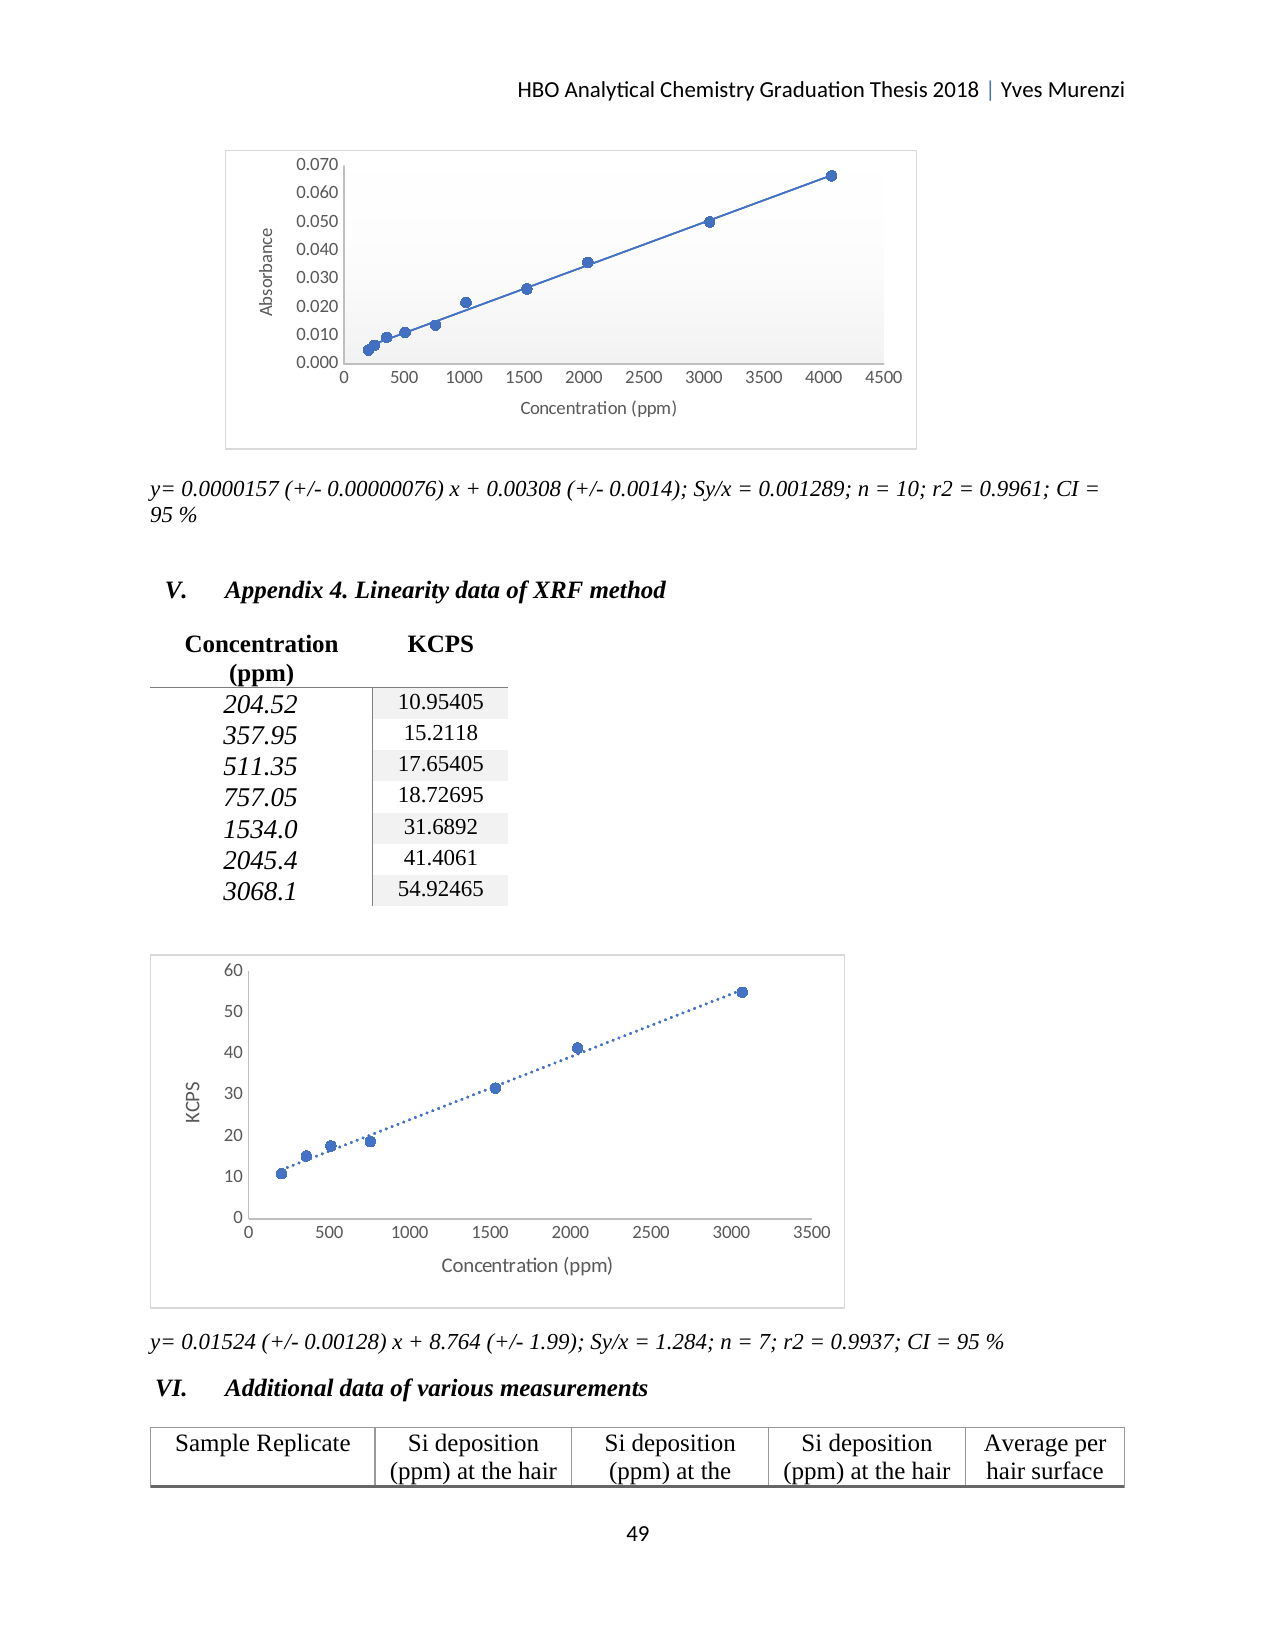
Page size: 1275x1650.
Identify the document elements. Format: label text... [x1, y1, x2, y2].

table_cell 17.65405 [373, 750, 508, 781]
list Appendix 4. Linearity data of XRF method [187, 575, 1125, 604]
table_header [966, 1428, 1124, 1485]
table_header Sample Replicate [151, 1428, 374, 1485]
table_cell 2045.4 [150, 844, 372, 875]
table_cell 15.2118 [373, 719, 508, 750]
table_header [376, 1428, 571, 1485]
table_header KCPS [373, 629, 508, 687]
table_cell 1534.0 [150, 813, 372, 844]
table_cell 357.95 [150, 719, 372, 750]
table_cell 31.6892 [373, 813, 508, 844]
table_header Concentration (ppm) [150, 629, 373, 687]
table_cell 204.52 [150, 688, 372, 719]
list Additional data of various measurements [187, 1373, 1125, 1402]
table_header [769, 1428, 965, 1485]
text y= 0.0000157 (+/- 0.00000076) x + 0.00308 (+/- 0.0014); Sy/x = 0.001289; n = 10; r2 = 0.9961; CI = 95 % [150, 475, 1125, 528]
table_cell 18.72695 [373, 781, 508, 813]
table_cell 511.35 [150, 750, 372, 781]
table_cell 3068.1 [150, 875, 372, 906]
table_cell 54.92465 [373, 875, 508, 906]
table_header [572, 1428, 768, 1485]
table_cell 10.95405 [373, 688, 508, 719]
text y= 0.01524 (+/- 0.00128) x + 8.764 (+/- 1.99); Sy/x = 1.284; n = 7; r2 = 0.9937; CI = 95 % [150, 1328, 1125, 1354]
table_cell 757.05 [150, 781, 372, 813]
table_cell 41.4061 [373, 844, 508, 875]
